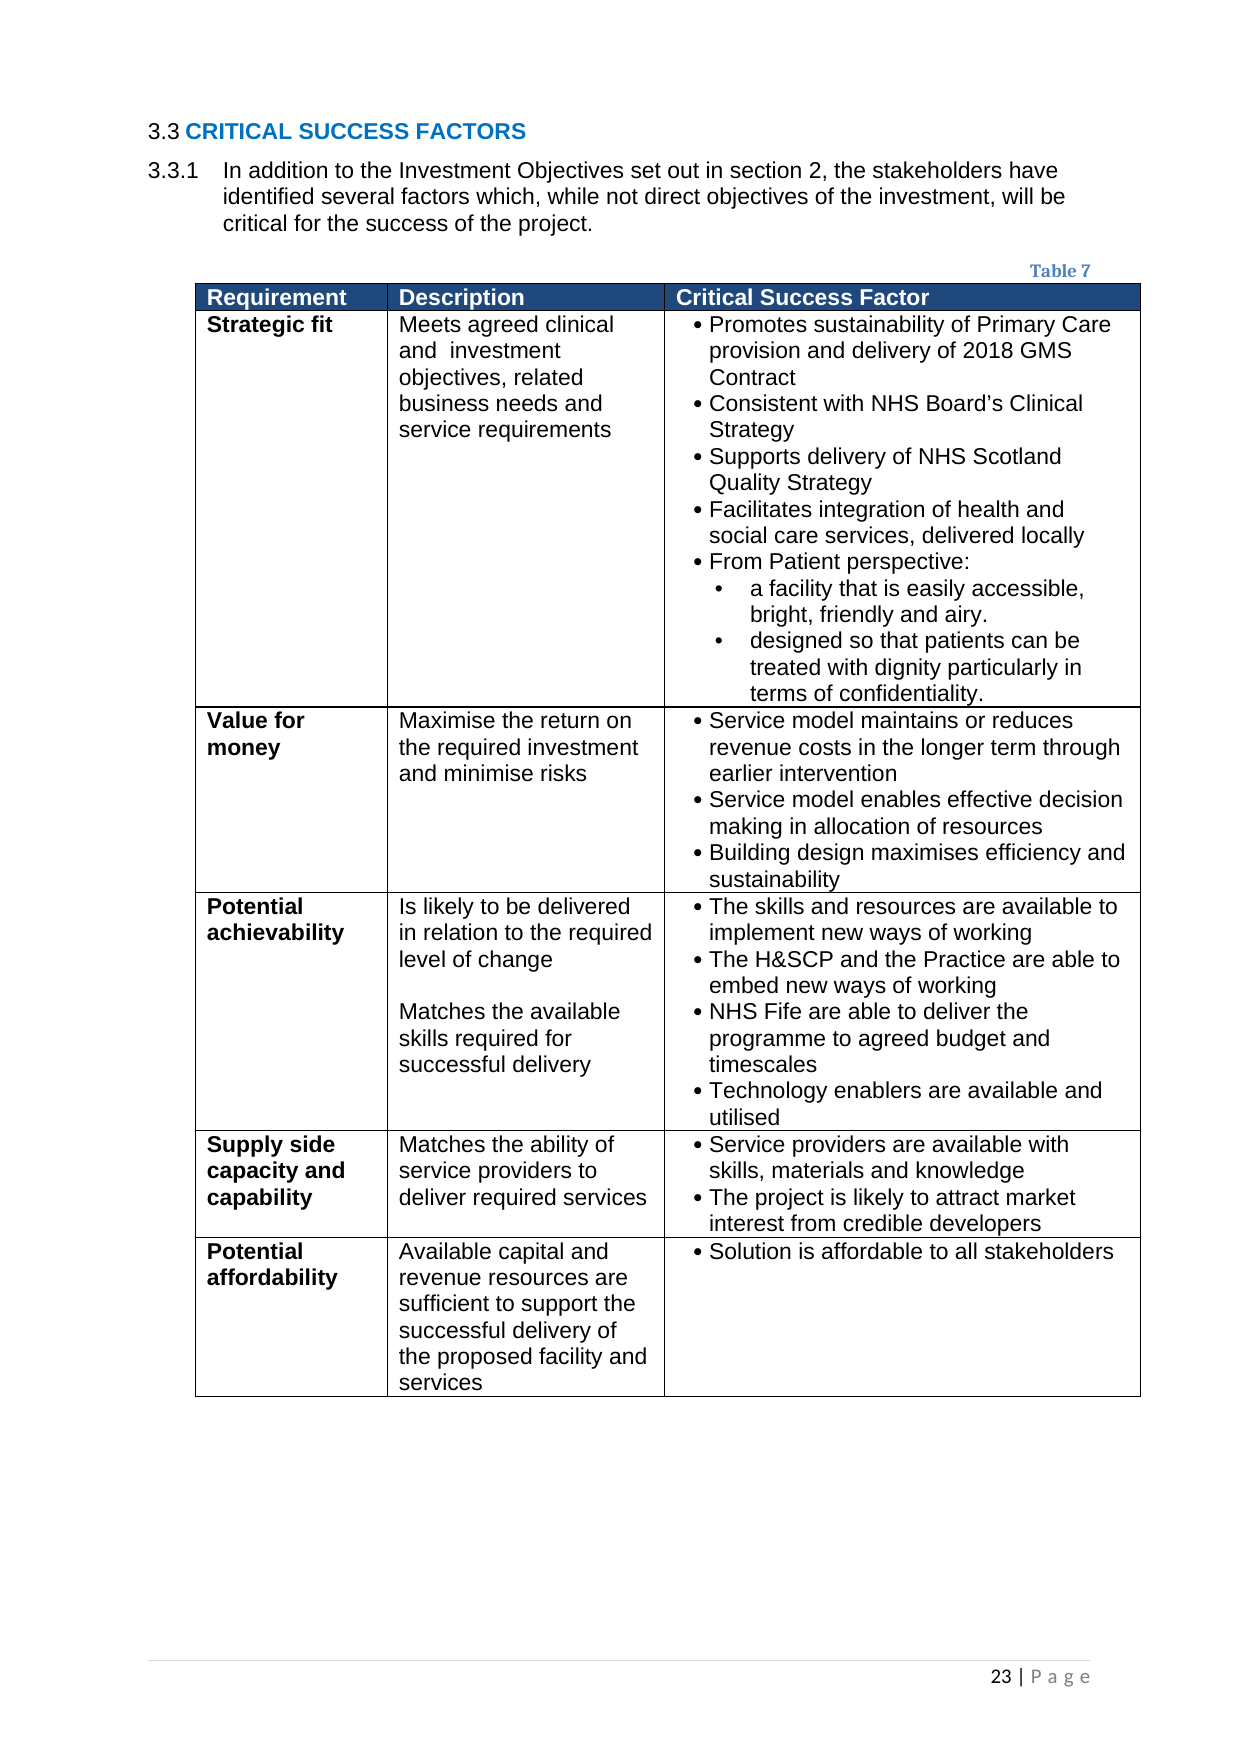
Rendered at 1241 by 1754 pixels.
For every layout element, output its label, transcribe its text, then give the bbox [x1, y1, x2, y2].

table_header Critical Success Factor [665, 284, 1140, 310]
table_cell Maximise the return on the required investment and minimise risks [388, 708, 664, 892]
list CRITICAL SUCCESS FACTORS [148, 118, 1090, 144]
table_cell Service model maintains or reduces revenue costs in the longer term through earlier intervention Service model enables effective decision making in allocation of resources Building design maximises efficiency and sustainability [665, 708, 1140, 892]
table_cell Matches the ability of service providers to deliver required services [388, 1131, 664, 1237]
table_cell Service providers are available with skills, materials and knowledge The project is likely to attract market interest from credible developers [665, 1131, 1140, 1237]
table_cell Potential achievability [196, 893, 387, 1130]
table_cell Available capital and revenue resources are sufficient to support the successful delivery of the proposed facility and services [388, 1238, 664, 1396]
table_cell Is likely to be delivered in relation to the required level of change Matches the available skills required for successful delivery [388, 893, 664, 1130]
table_cell Supply side capacity and capability [196, 1131, 387, 1237]
table_cell Potential affordability [196, 1238, 387, 1396]
table_cell Solution is affordable to all stakeholders [665, 1238, 1140, 1396]
table_cell The skills and resources are available to implement new ways of working The H&SCP and the Practice are able to embed new ways of working NHS Fife are able to deliver the programme to agreed budget and timescales Technology enablers are available and utilised [665, 893, 1140, 1130]
table_cell Promotes sustainability of Primary Care provision and delivery of 2018 GMS Contract Consistent with NHS Board’s Clinical Strategy Supports delivery of NHS Scotland Quality Strategy Facilitates integration of health and social care services, delivered locally From Patient perspective: a facility that is easily accessible, bright, friendly and airy. designed so that patients can be treated with dignity particularly in terms of confidentiality. [665, 311, 1140, 706]
table_header Description [388, 284, 664, 310]
table_cell Strategic fit [196, 311, 387, 706]
list In addition to the Investment Objectives set out in section 2, the stakeholders have identified several factors which, while not direct objectives of the investment, will be critical for the success of the project. [148, 157, 1090, 236]
table_cell Value for money [196, 708, 387, 892]
table_header Requirement [196, 284, 387, 310]
table_cell Meets agreed clinical and investment objectives, related business needs and service requirements [388, 311, 664, 706]
